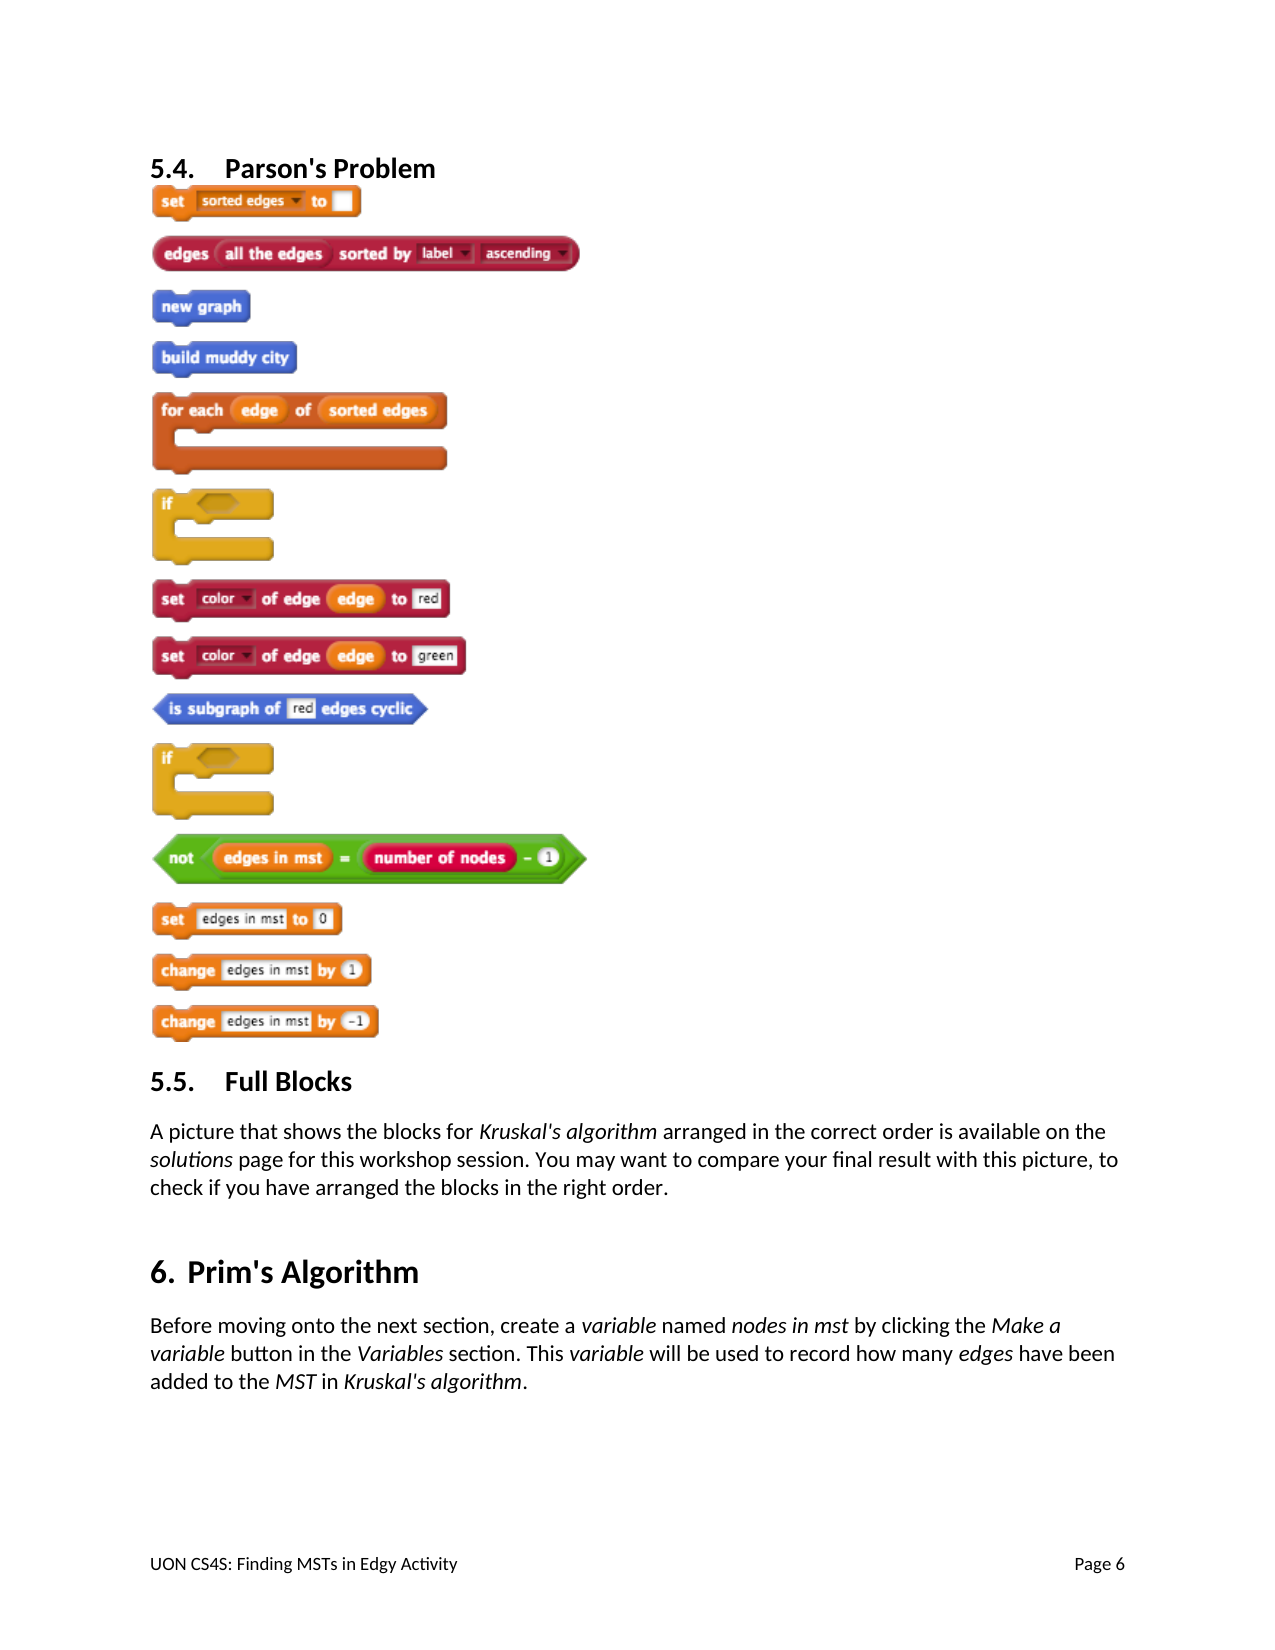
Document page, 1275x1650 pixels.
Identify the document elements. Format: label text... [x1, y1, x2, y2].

subtitle Parson's Problem [150, 150, 1125, 186]
subtitle Full Blocks [150, 1063, 1125, 1098]
picture [150, 185, 590, 1042]
text A picture that shows the blocks for Kruskal's algorithm arranged in the correct order is available on the solutions page for this workshop session. You may want to compare your final result with this picture, to check if you have arranged the blocks in the right order. [150, 1117, 1125, 1201]
text Before moving onto the next section, create a variable named nodes in mst by clicking the Make a variable button in the Variables section. This variable will be used to record how many edges have been added to the MST in Kruskal's algorithm. [150, 1311, 1125, 1395]
subtitle Prim's Algorithm [150, 1251, 1125, 1292]
